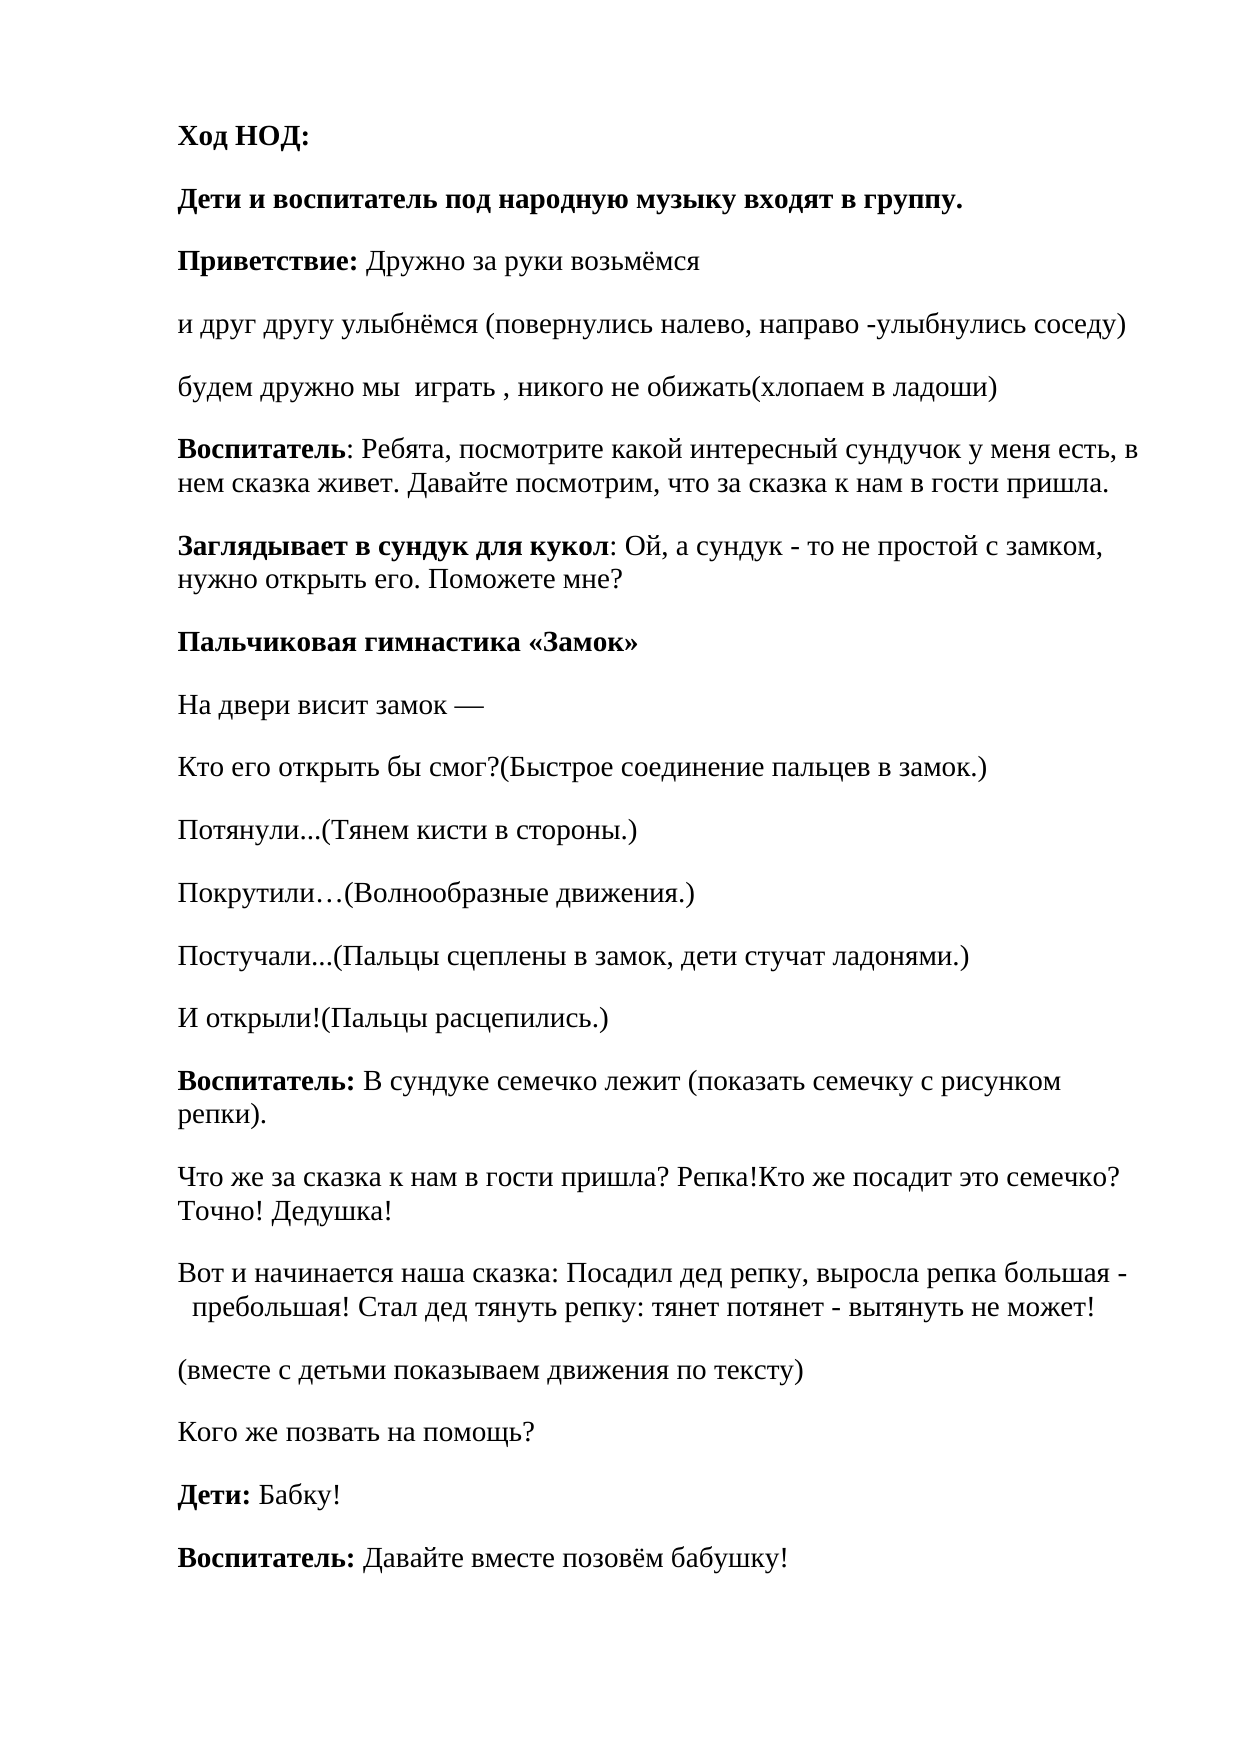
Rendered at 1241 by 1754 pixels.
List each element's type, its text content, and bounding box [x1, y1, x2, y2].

text Потянули...(Тянем кисти в стороны.) [177, 812, 1152, 846]
text Воспитатель: Ребята, посмотрите какой интересный сундучок у меня есть, в нем сказка живет. Давайте посмотрим, что за сказка к нам в гости пришла. [177, 432, 1152, 499]
text Воспитатель: Давайте вместе позовём бабушку! [177, 1540, 1152, 1573]
text На двери висит замок — [177, 687, 1152, 720]
text Постучали...(Пальцы сцеплены в замок, дети стучат ладонями.) [177, 938, 1152, 971]
text будем дружно мы играть , никого не обижать(хлопаем в ладоши) [177, 369, 1152, 402]
text Что же за сказка к нам в гости пришла? Репка!Кто же посадит это семечко? Точно! Дедушка! [177, 1159, 1152, 1226]
text Пальчиковая гимнастика «Замок» [177, 624, 1152, 658]
text Воспитатель: В сундуке семечко лежит (показать семечку с рисунком репки). [177, 1063, 1152, 1130]
text Вот и начинается наша сказка: Посадил дед репку, выросла репка большая -пребольшая! Стал дед тянуть репку: тянет потянет - вытянуть не может! [177, 1256, 1152, 1323]
text Кого же позвать на помощь? [177, 1414, 1152, 1448]
text Заглядывает в сундук для кукол: Ой, а сундук - то не простой с замком, нужно открыть его. Поможете мне? [177, 528, 1152, 595]
text Дети: Бабку! [177, 1477, 1152, 1511]
text Приветствие: Дружно за руки возьмёмся [177, 243, 1152, 277]
text И открыли!(Пальцы расцепились.) [177, 1000, 1152, 1034]
text и друг другу улыбнёмся (повернулись налево, направо -улыбнулись соседу) [177, 306, 1152, 340]
text Ход НОД: [177, 118, 1152, 152]
text Дети и воспитатель под народную музыку входят в группу. [177, 181, 1152, 214]
text (вместе с детьми показываем движения по тексту) [177, 1352, 1152, 1385]
text Кто его открыть бы смог?(Быстрое соединение пальцев в замок.) [177, 749, 1152, 783]
text Покрутили…(Волнообразные движения.) [177, 875, 1152, 908]
